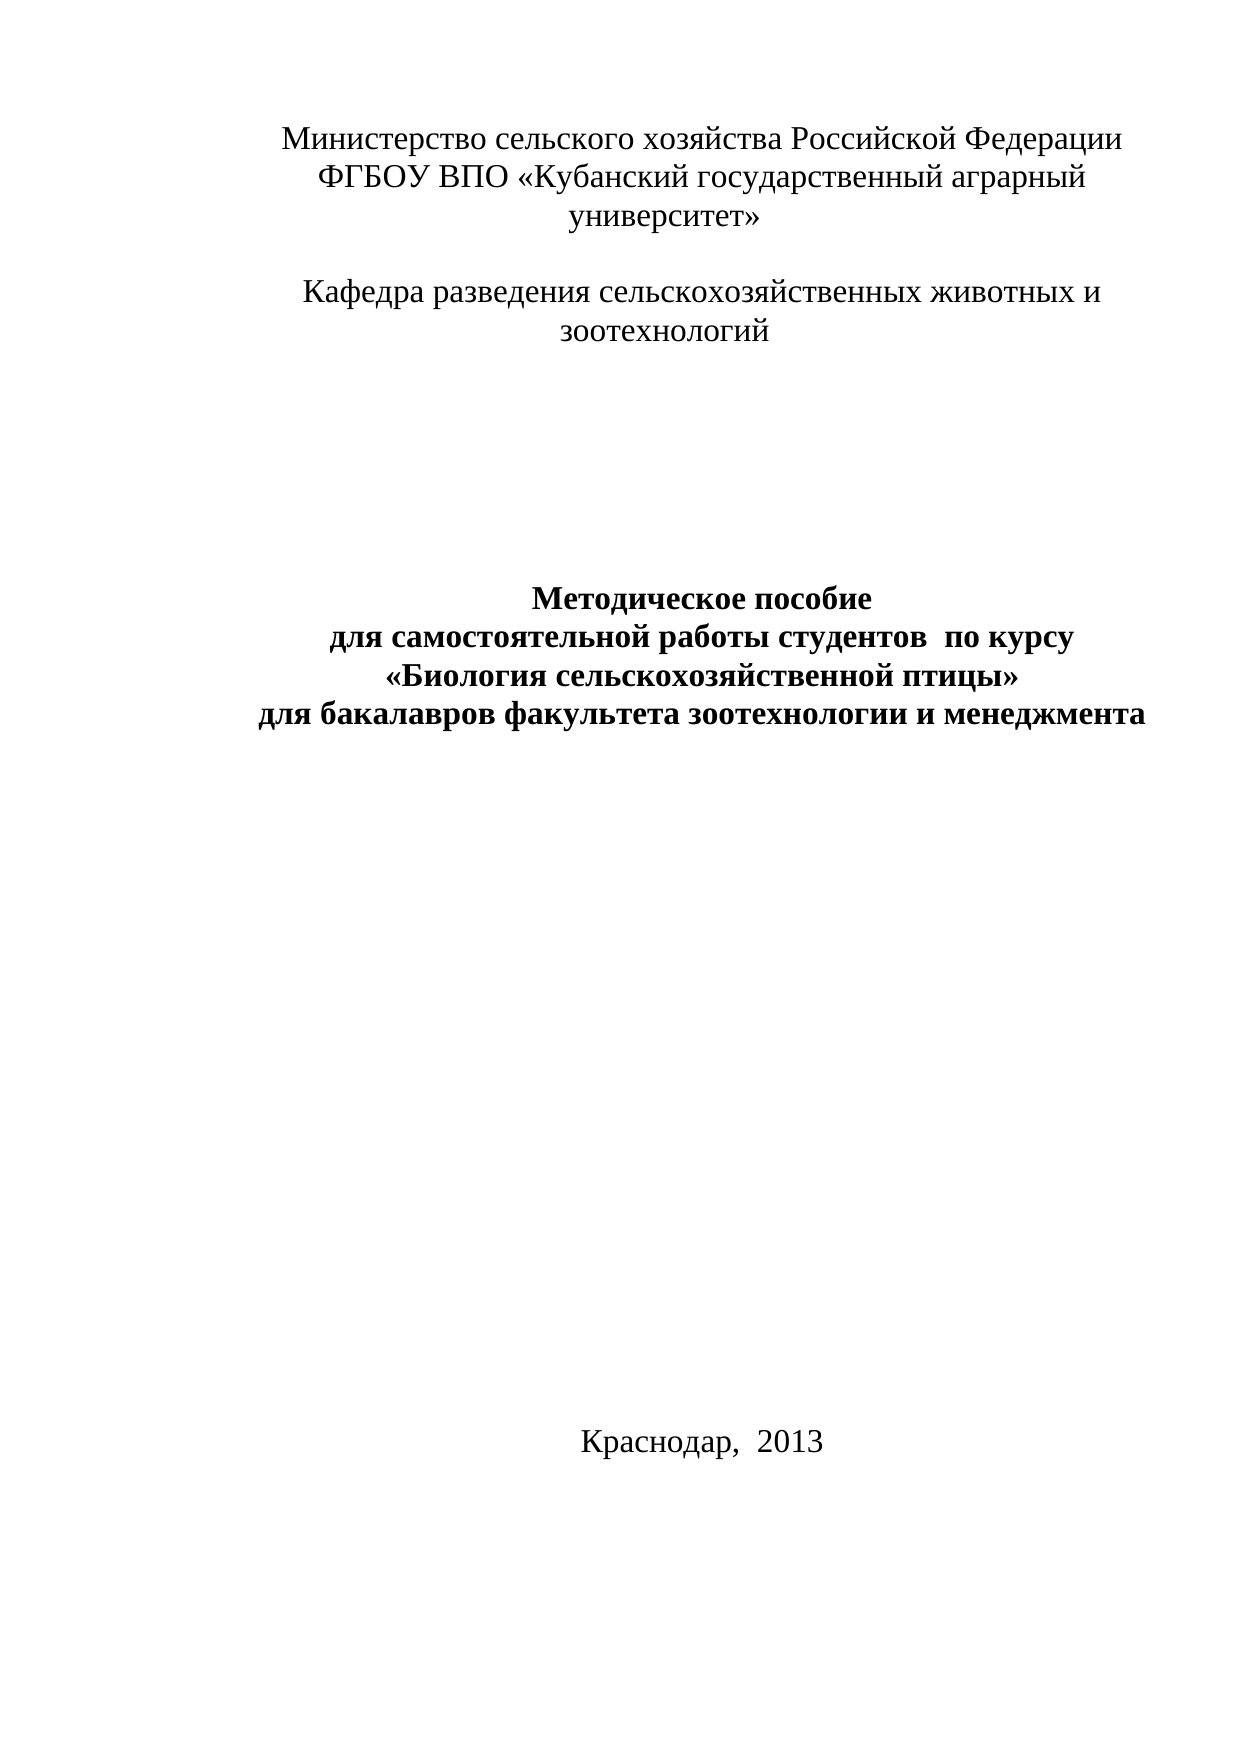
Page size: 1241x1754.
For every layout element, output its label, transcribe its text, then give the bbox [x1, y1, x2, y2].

text Методическое пособие [177, 578, 1152, 616]
text для самостоятельной работы студентов по курсу [177, 616, 1152, 655]
text Кафедра разведения сельскохозяйственных животных и зоотехнологий [177, 271, 1152, 348]
text «Биология сельскохозяйственной птицы» [177, 655, 1152, 693]
text Краснодар, 2013 [177, 1421, 1152, 1460]
text ФГБОУ ВПО «Кубанский государственный аграрный университет» [177, 156, 1152, 233]
text для бакалавров факультета зоотехнологии и менеджмента [177, 693, 1152, 731]
text Министерство сельского хозяйства Российской Федерации [177, 118, 1152, 156]
